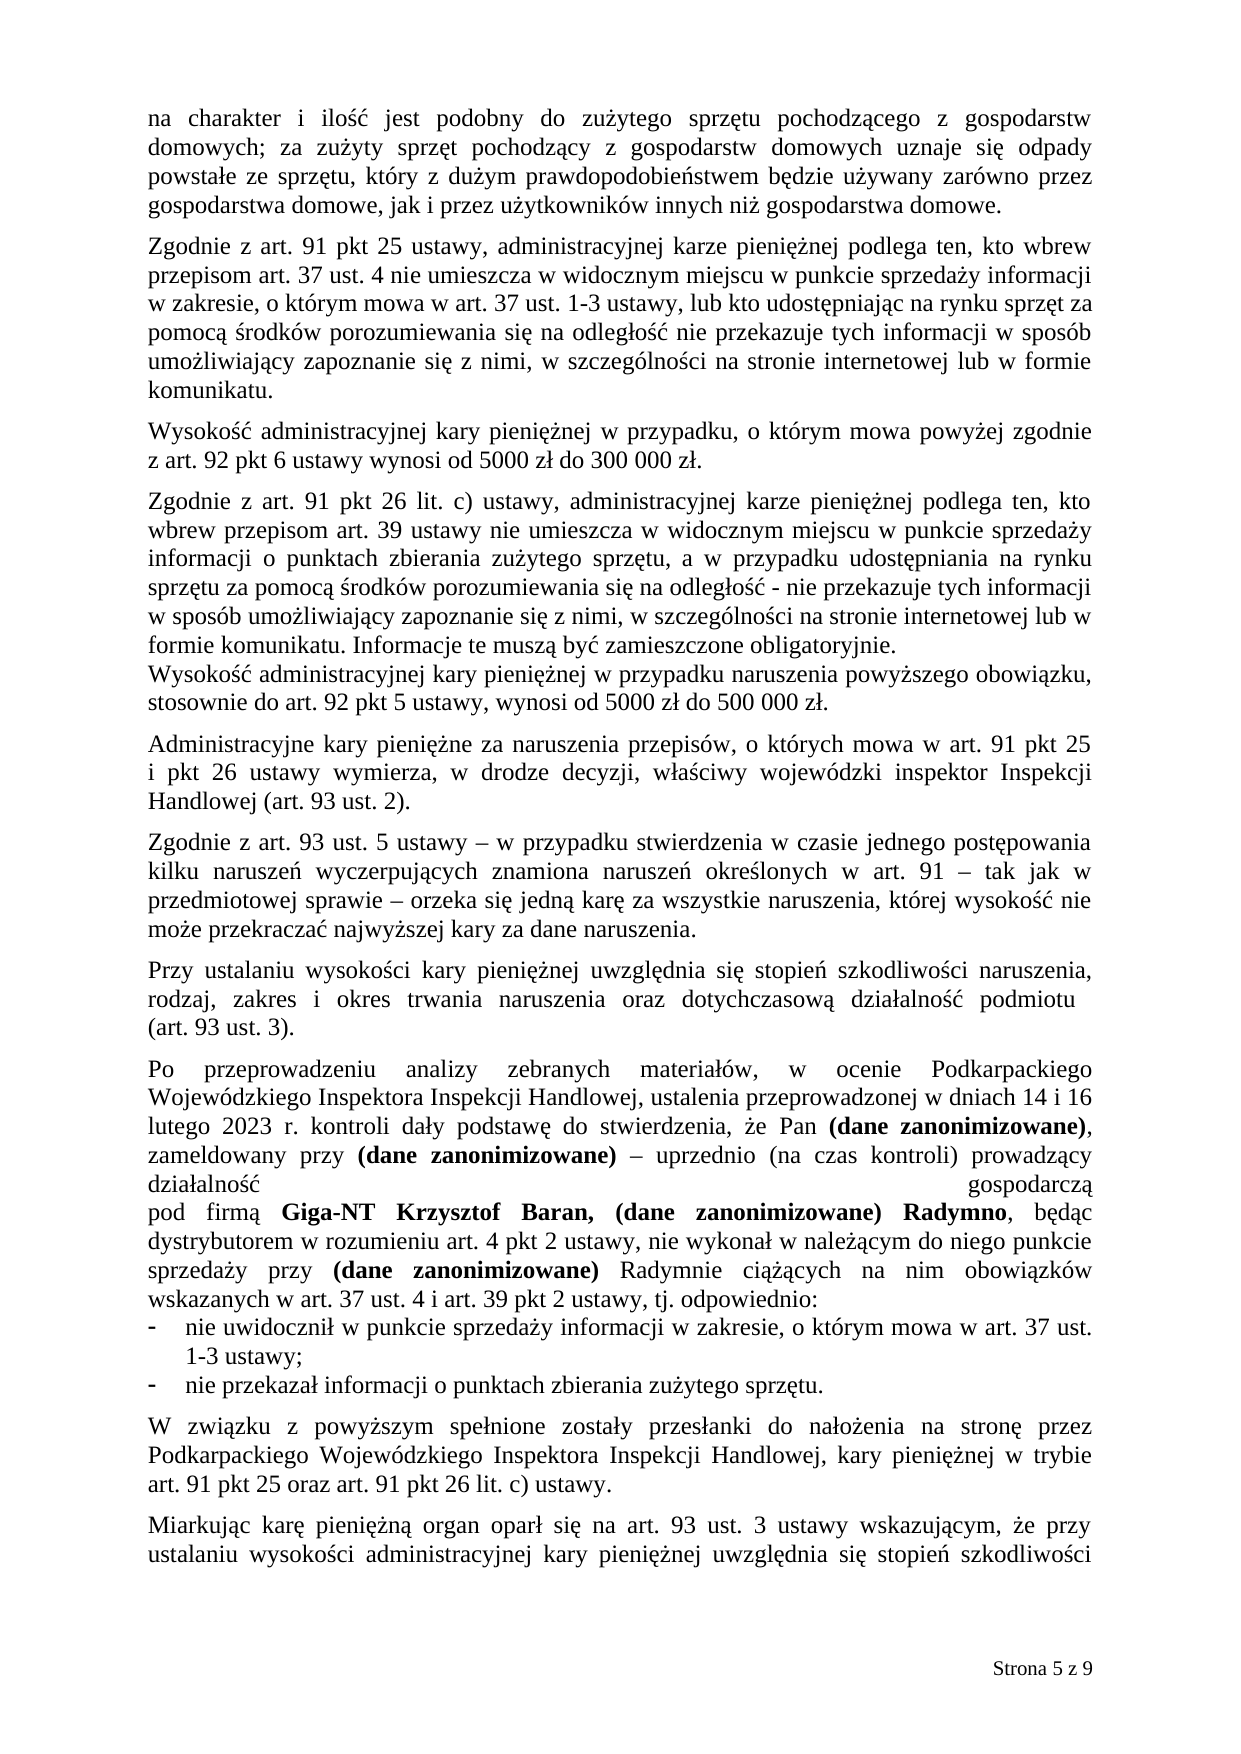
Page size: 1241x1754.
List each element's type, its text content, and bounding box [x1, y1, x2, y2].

text W związku z powyższym spełnione zostały przesłanki do nałożenia na stronę przez Podkarpackiego Wojewódzkiego Inspektora Inspekcji Handlowej, kary pieniężnej w trybie art. 91 pkt 25 oraz art. 91 pkt 26 lit. c) ustawy. [148, 1411, 1093, 1497]
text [148, 1510, 1093, 1567]
text Administracyjne kary pieniężne za naruszenia przepisów, o których mowa w art. 91 pkt 25 i pkt 26 ustawy wymierza, w drodze decyzji, właściwy wojewódzki inspektor Inspekcji Handlowej (art. 93 ust. 2). [148, 729, 1093, 815]
text Zgodnie z art. 91 pkt 26 lit. c) ustawy, administracyjnej karze pieniężnej podlega ten, kto wbrew przepisom art. 39 ustawy nie umieszcza w widocznym miejscu w punkcie sprzedaży informacji o punktach zbierania zużytego sprzętu, a w przypadku udostępniania na rynku sprzętu za pomocą środków porozumiewania się na odległość - nie przekazuje tych informacji w sposób umożliwiający zapoznanie się z nimi, w szczególności na stronie internetowej lub w formie komunikatu. Informacje te muszą być zamieszczone obligatoryjnie. [148, 486, 1093, 659]
text Przy ustalaniu wysokości kary pieniężnej uwzględnia się stopień szkodliwości naruszenia, rodzaj, zakres i okres trwania naruszenia oraz dotychczasową działalność podmiotu (art. 93 ust. 3). [148, 955, 1093, 1041]
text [148, 103, 1093, 218]
text Po przeprowadzeniu analizy zebranych materiałów, w ocenie Podkarpackiego Wojewódzkiego Inspektora Inspekcji Handlowej, ustalenia przeprowadzonej w dniach 14 i 16 lutego 2023 r. kontroli dały podstawę do stwierdzenia, że Pan (dane zanonimizowane), zameldowany przy (dane zanonimizowane) – uprzednio (na czas kontroli) prowadzący działalność gospodarczą pod firmą Giga-NT Krzysztof Baran, (dane zanonimizowane) Radymno, będąc dystrybutorem w rozumieniu art. 4 pkt 2 ustawy, nie wykonał w należącym do niego punkcie sprzedaży przy (dane zanonimizowane) Radymnie ciążących na nim obowiązków wskazanych w art. 37 ust. 4 i art. 39 pkt 2 ustawy, tj. odpowiednio: [148, 1054, 1093, 1312]
text Wysokość administracyjnej kary pieniężnej w przypadku, o którym mowa powyżej zgodnie z art. 92 pkt 6 ustawy wynosi od 5000 zł do 300 000 zł. [148, 416, 1093, 473]
list nie uwidocznił w punkcie sprzedaży informacji w zakresie, o którym mowa w art. 37 ust. 1-3 ustawy; [148, 1312, 1093, 1370]
text Zgodnie z art. 91 pkt 25 ustawy, administracyjnej karze pieniężnej podlega ten, kto wbrew przepisom art. 37 ust. 4 nie umieszcza w widocznym miejscu w punkcie sprzedaży informacji w zakresie, o którym mowa w art. 37 ust. 1-3 ustawy, lub kto udostępniając na rynku sprzęt za pomocą środków porozumiewania się na odległość nie przekazuje tych informacji w sposób umożliwiający zapoznanie się z nimi, w szczególności na stronie internetowej lub w formie komunikatu. [148, 231, 1093, 403]
list nie przekazał informacji o punktach zbierania zużytego sprzętu. [148, 1370, 1093, 1399]
text Wysokość administracyjnej kary pieniężnej w przypadku naruszenia powyższego obowiązku, stosownie do art. 92 pkt 5 ustawy, wynosi od 5000 zł do 500 000 zł. [148, 659, 1093, 716]
text Zgodnie z art. 93 ust. 5 ustawy – w przypadku stwierdzenia w czasie jednego postępowania kilku naruszeń wyczerpujących znamiona naruszeń określonych w art. 91 – tak jak w przedmiotowej sprawie – orzeka się jedną karę za wszystkie naruszenia, której wysokość nie może przekraczać najwyższej kary za dane naruszenia. [148, 827, 1093, 942]
